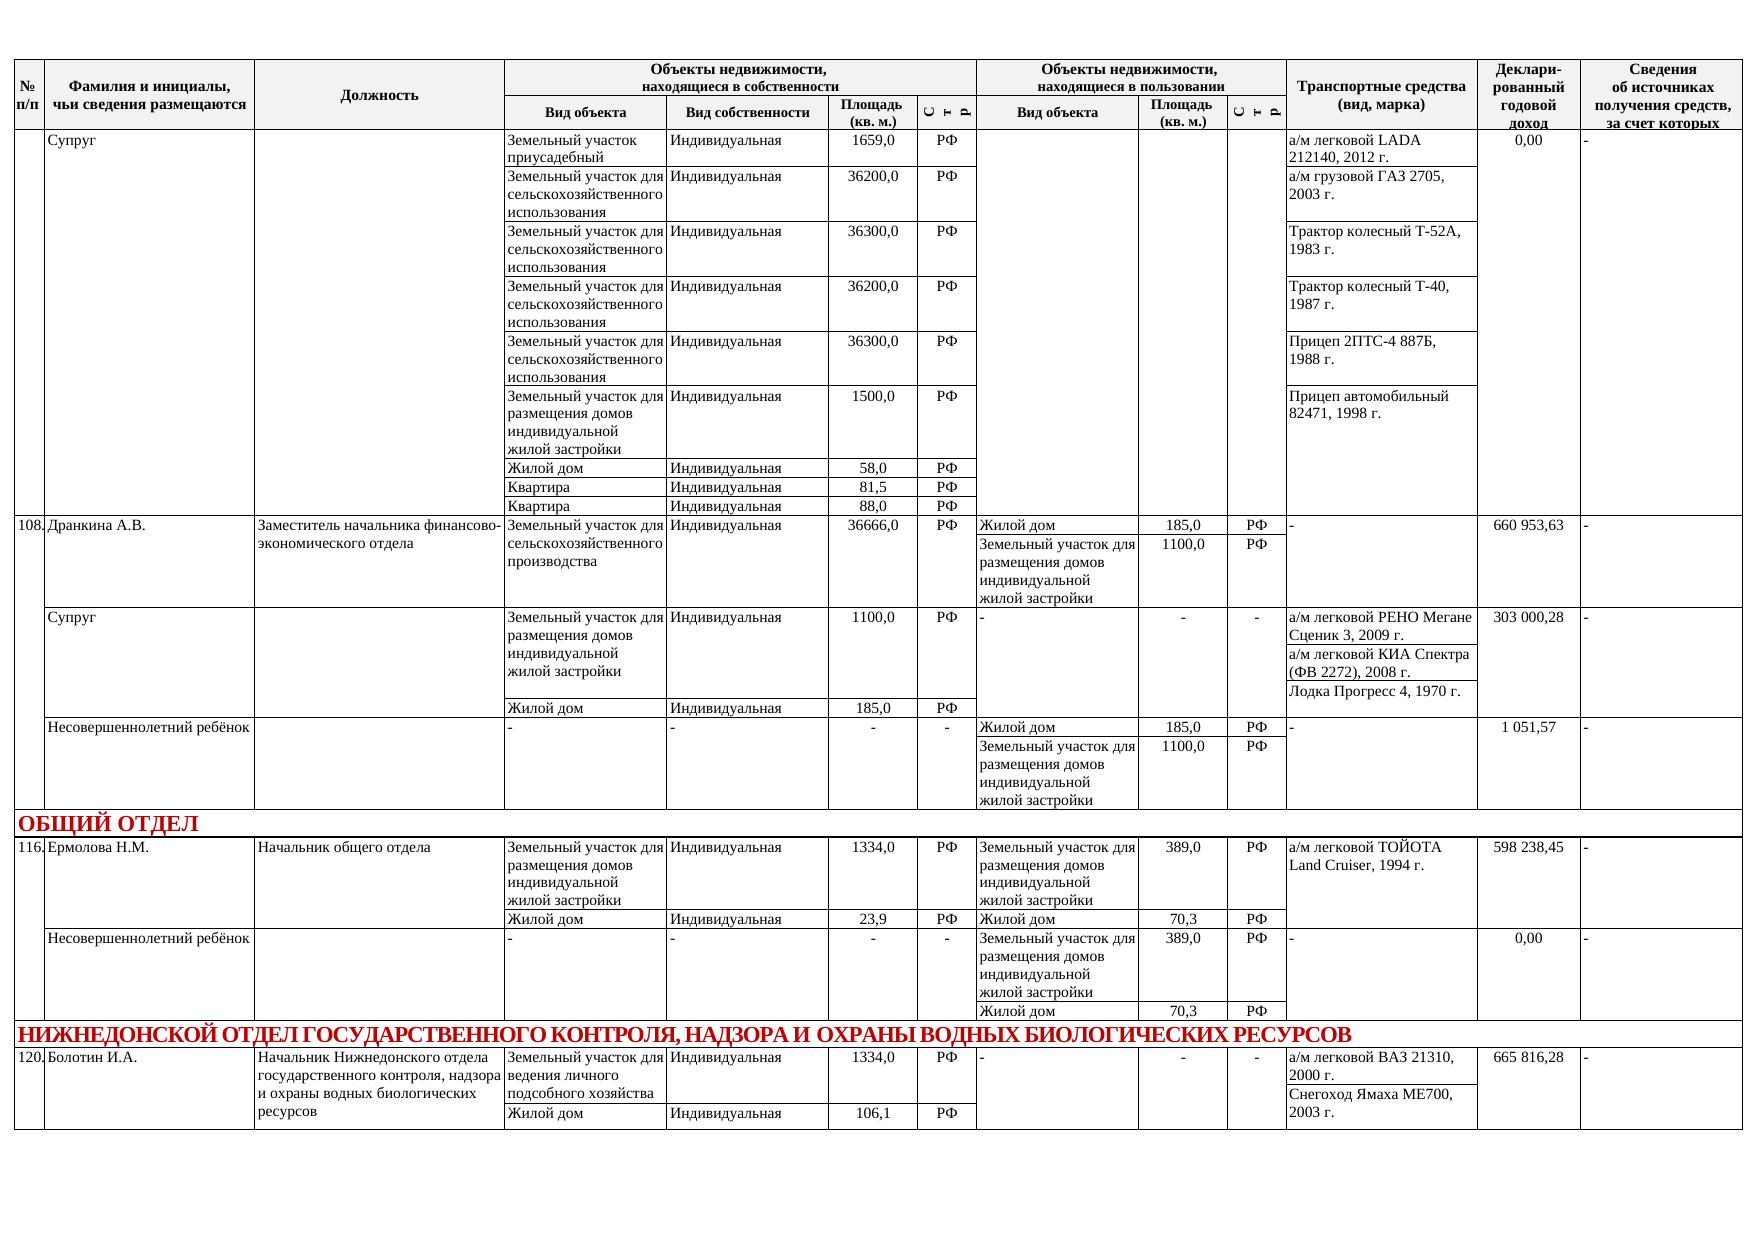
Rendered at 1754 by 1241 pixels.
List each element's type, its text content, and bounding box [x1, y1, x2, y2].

table_cell [1228, 130, 1286, 515]
table_cell - [505, 929, 666, 1020]
table_cell РФ [918, 478, 976, 496]
table_cell Земельный участок для размещения домов индивидуальной жилой застройки [977, 535, 1138, 607]
table_cell Страна расположения [1228, 96, 1286, 129]
table_cell - [1581, 1048, 1742, 1129]
table_cell Начальник общего отдела [255, 838, 504, 928]
table_cell Индивидуальная [667, 699, 828, 717]
table_cell Земельный участок для сельскохозяйственного использования [505, 222, 666, 276]
table_cell - [1287, 929, 1477, 1020]
table_cell Трактор колесный Т-40, 1987 г. [1287, 277, 1477, 331]
table_cell Вид объекта [977, 96, 1138, 129]
table_cell РФ [918, 838, 976, 909]
table_cell Вид объекта [505, 96, 666, 129]
table_cell Жилой дом [505, 459, 666, 477]
table_cell Заместитель начальника финансово-экономического отдела [255, 516, 504, 607]
table_cell Квартира [505, 497, 666, 515]
table_cell [255, 608, 504, 717]
table_cell РФ [1228, 718, 1286, 736]
table_cell - [918, 718, 976, 809]
table_cell РФ [918, 910, 976, 928]
table_cell Болотин И.А. [45, 1048, 254, 1129]
table_cell Жилой дом [505, 910, 666, 928]
table_cell РФ [1228, 1002, 1286, 1020]
table_cell - [1228, 1048, 1286, 1129]
table_cell - [977, 1048, 1138, 1129]
table_cell РФ [1228, 910, 1286, 928]
table_cell - [1581, 838, 1742, 928]
table_cell Ермолова Н.М. [45, 838, 254, 928]
table_cell Земельный участок для сельскохозяйственного использования [505, 277, 666, 331]
table_header Объекты недвижимости, находящиеся в пользовании [977, 60, 1286, 95]
table_cell РФ [918, 699, 976, 717]
table_cell а/м легковой LADA 212140, 2012 г. [1287, 130, 1477, 166]
table_cell Страна расположения [918, 96, 976, 129]
table_cell Жилой дом [505, 699, 666, 717]
table_cell а/м легковой КИА Спектра (ФВ 2272), 2008 г. [1287, 645, 1477, 680]
table_header Транспортные средства (вид, марка) [1287, 60, 1477, 129]
table_cell [1139, 130, 1227, 515]
table_cell 58,0 [829, 459, 917, 477]
table_cell - [1287, 718, 1477, 809]
table_cell Земельный участок для размещения домов индивидуальной жилой застройки [505, 386, 666, 458]
table_cell Начальник Нижнедонского отдела государственного контроля, надзора и охраны водных биологических ресурсов [255, 1048, 504, 1129]
table_cell РФ [918, 167, 976, 221]
table_cell 1 051,57 [1478, 718, 1580, 809]
table_cell 389,0 [1139, 929, 1227, 1001]
table_cell 70,3 [1139, 1002, 1227, 1020]
table_cell Индивидуальная [667, 608, 828, 698]
table_cell 1659,0 [829, 130, 917, 166]
table_cell Земельный участок для размещения домов индивидуальной жилой застройки [977, 929, 1138, 1001]
table_cell - [505, 718, 666, 809]
table_cell Квартира [505, 478, 666, 496]
table_cell Супруг [45, 130, 254, 515]
table_cell Несовершеннолетний ребёнок [45, 718, 254, 809]
table_cell - [829, 929, 917, 1020]
table_cell РФ [918, 130, 976, 166]
table_cell - [1581, 929, 1742, 1020]
table_cell Жилой дом [505, 1104, 666, 1129]
table_cell Земельный участок для ведения личного подсобного хозяйства [505, 1048, 666, 1103]
table_cell - [1581, 718, 1742, 809]
table_cell - [1139, 1048, 1227, 1129]
table_cell - [1581, 608, 1742, 717]
table_cell 185,0 [1139, 718, 1227, 736]
table_cell ОБЩИЙ ОТДЕЛ [15, 810, 1742, 836]
table_cell Жилой дом [977, 910, 1138, 928]
table_cell Несовершеннолетний ребёнок [45, 929, 254, 1020]
table_cell 1334,0 [829, 838, 917, 909]
table_cell а/м легковой ТОЙОТА Land Cruiser, 1994 г. [1287, 838, 1477, 928]
table_cell 70,3 [1139, 910, 1227, 928]
table_cell [255, 718, 504, 809]
table_cell а/м легковой РЕНО Мегане Сценик 3, 2009 г. [1287, 608, 1477, 643]
table_cell [15, 838, 44, 1020]
table_cell Индивидуальная [667, 222, 828, 276]
table_cell Земельный участок для размещения домов индивидуальной жилой застройки [977, 838, 1138, 909]
table_cell РФ [918, 516, 976, 607]
table_cell 36300,0 [829, 222, 917, 276]
table_cell 36200,0 [829, 277, 917, 331]
table_cell Индивидуальная [667, 910, 828, 928]
table_cell Лодка Прогресс 4, 1970 г. [1287, 681, 1477, 717]
table_cell НИЖНЕДОНСКОЙ ОТДЕЛ ГОСУДАРСТВЕННОГО КОНТРОЛЯ, НАДЗОРА И ОХРАНЫ ВОДНЫХ БИОЛОГИЧЕСКИХ РЕСУРСОВ [15, 1021, 1742, 1047]
table_cell - [667, 718, 828, 809]
table_cell РФ [918, 497, 976, 515]
table_cell РФ [1228, 838, 1286, 909]
table_cell Жилой дом [977, 718, 1138, 736]
table_cell Индивидуальная [667, 1104, 828, 1129]
table_cell - [1287, 516, 1477, 607]
table_cell Индивидуальная [667, 332, 828, 385]
table_cell РФ [918, 332, 976, 385]
table_header Фамилия и инициалы, чьи сведения размещаются [45, 60, 254, 129]
table_cell РФ [1228, 737, 1286, 809]
table_cell - [667, 929, 828, 1020]
table_cell РФ [918, 608, 976, 698]
table_header Должность [255, 60, 504, 129]
table_header Объекты недвижимости, находящиеся в собственности [505, 60, 976, 95]
table_cell РФ [918, 222, 976, 276]
table_cell Индивидуальная [667, 386, 828, 458]
table_cell Индивидуальная [667, 516, 828, 607]
table_cell 389,0 [1139, 838, 1227, 909]
table_cell [255, 929, 504, 1020]
table_cell Дранкина А.В. [45, 516, 254, 607]
table_cell а/м грузовой ГАЗ 2705, 2003 г. [1287, 167, 1477, 221]
table_cell 660 953,63 [1478, 516, 1580, 607]
table_header Деклари-рованный годовой доход (руб.) [1478, 60, 1580, 129]
table_cell Жилой дом [977, 516, 1138, 534]
table_cell Вид собственности [667, 96, 828, 129]
table_cell Индивидуальная [667, 277, 828, 331]
table_cell [15, 516, 44, 809]
table_cell - [918, 929, 976, 1020]
table_cell РФ [918, 1104, 976, 1129]
table_cell Прицеп 2ПТС-4 887Б, 1988 г. [1287, 332, 1477, 385]
table_cell 185,0 [829, 699, 917, 717]
table_cell [977, 130, 1138, 515]
table_cell 1500,0 [829, 386, 917, 458]
table_cell - [1581, 130, 1742, 515]
table_cell 1100,0 [1139, 737, 1227, 809]
table_cell 0,00 [1478, 130, 1580, 515]
table_cell Индивидуальная [667, 167, 828, 221]
table_cell Земельный участок для сельскохозяйственного производства [505, 516, 666, 607]
table_cell РФ [1228, 929, 1286, 1001]
table_cell РФ [918, 277, 976, 331]
table_cell 665 816,28 [1478, 1048, 1580, 1129]
table_cell Земельный участок для сельскохозяйственного использования [505, 167, 666, 221]
table_cell [255, 130, 504, 515]
table_cell 106,1 [829, 1104, 917, 1129]
table_cell - [1228, 608, 1286, 717]
table_cell - [1581, 516, 1742, 607]
table_cell Индивидуальная [667, 130, 828, 166]
table_cell - [1139, 608, 1227, 717]
table_cell Индивидуальная [667, 838, 828, 909]
table_cell 303 000,28 [1478, 608, 1580, 717]
table_cell 88,0 [829, 497, 917, 515]
table_cell 36666,0 [829, 516, 917, 607]
table_cell 36300,0 [829, 332, 917, 385]
table_cell а/м легковой ВАЗ 21310, 2000 г. [1287, 1048, 1477, 1084]
table_cell РФ [918, 386, 976, 458]
table_cell Площадь (кв. м.) [1139, 96, 1227, 129]
table_cell РФ [1228, 516, 1286, 534]
table_cell Индивидуальная [667, 497, 828, 515]
table_cell Индивидуальная [667, 478, 828, 496]
table_cell - [977, 608, 1138, 717]
table_header Сведения об источниках получения средств, за счет которых совершена сделка (вид приобретен-ного имущества, источник) [1581, 60, 1742, 129]
table_header № п/п [15, 60, 44, 129]
table_cell Земельный участок приусадебный [505, 130, 666, 166]
table_cell 36200,0 [829, 167, 917, 221]
table_cell РФ [918, 459, 976, 477]
table_cell 0,00 [1478, 929, 1580, 1020]
table_cell [15, 1048, 44, 1129]
table_cell Индивидуальная [667, 459, 828, 477]
table_cell 1100,0 [1139, 535, 1227, 607]
table_cell Жилой дом [977, 1002, 1138, 1020]
table_cell Индивидуальная [667, 1048, 828, 1103]
table_cell Супруг [45, 608, 254, 717]
table_cell 23,9 [829, 910, 917, 928]
table_cell Земельный участок для размещения домов индивидуальной жилой застройки [977, 737, 1138, 809]
table_cell 81,5 [829, 478, 917, 496]
table_cell РФ [1228, 535, 1286, 607]
table_cell Площадь (кв. м.) [829, 96, 917, 129]
table_cell Снегоход Ямаха МЕ700, 2003 г. [1287, 1085, 1477, 1129]
table_cell 598 238,45 [1478, 838, 1580, 928]
table_cell - [829, 718, 917, 809]
table_cell РФ [918, 1048, 976, 1103]
table_cell 1100,0 [829, 608, 917, 698]
table_cell Земельный участок для сельскохозяйственного использования [505, 332, 666, 385]
table_cell Земельный участок для размещения домов индивидуальной жилой застройки [505, 838, 666, 909]
table_cell 185,0 [1139, 516, 1227, 534]
table_cell Земельный участок для размещения домов индивидуальной жилой застройки [505, 608, 666, 698]
table_cell Трактор колесный Т-52А, 1983 г. [1287, 222, 1477, 276]
table_cell 1334,0 [829, 1048, 917, 1103]
table_cell Прицеп автомобильный 82471, 1998 г. [1287, 386, 1477, 515]
